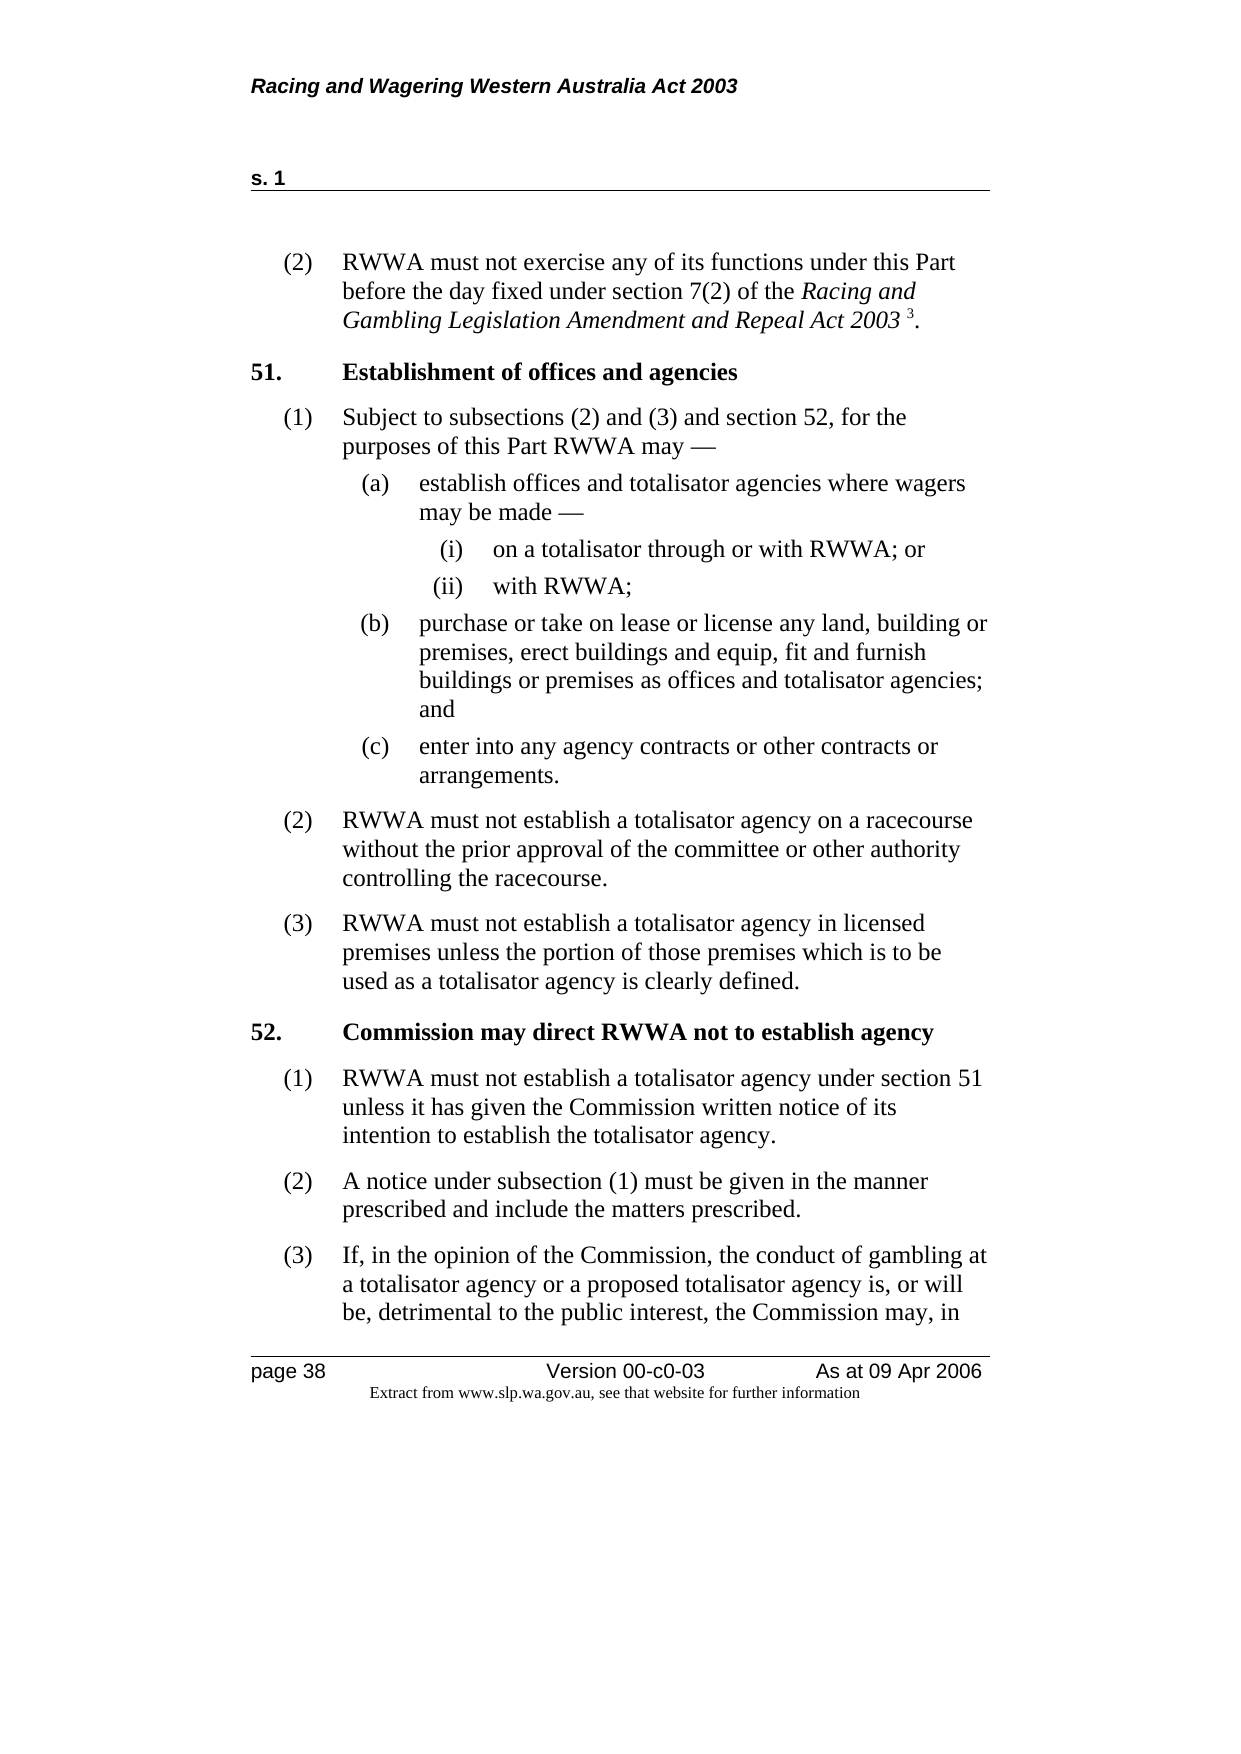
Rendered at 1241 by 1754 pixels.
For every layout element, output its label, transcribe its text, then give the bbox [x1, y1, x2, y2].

subtitle 51. Establishment of offices and agencies [251, 357, 990, 385]
text (2) RWWA must not establish a totalisator agency on a racecourse without the prior approval of the committee or other authority controlling the racecourse. [251, 805, 990, 892]
text (a) establish offices and totalisator agencies where wagers may be made — [251, 468, 990, 525]
text (2) A notice under subsection (1) must be given in the manner prescribed and include the matters prescribed. [251, 1166, 990, 1223]
text (i) on a totalisator through or with RWWA; or [251, 534, 990, 562]
subtitle 52. Commission may direct RWWA not to establish agency [251, 1017, 990, 1046]
text (3) RWWA must not establish a totalisator agency in licensed premises unless the portion of those premises which is to be used as a totalisator agency is clearly defined. [251, 908, 990, 994]
text (1) RWWA must not establish a totalisator agency under section 51 unless it has given the Commission written notice of its intention to establish the totalisator agency. [251, 1063, 990, 1149]
text (1) Subject to subsections (2) and (3) and section 52, for the purposes of this Part RWWA may — [251, 402, 990, 459]
text (c) enter into any agency contracts or other contracts or arrangements. [251, 731, 990, 789]
text (b) purchase or take on lease or license any land, building or premises, erect buildings and equip, fit and furnish buildings or premises as offices and totalisator agencies; and [251, 608, 990, 723]
text (ii) with RWWA; [251, 571, 990, 599]
text (2) RWWA must not exercise any of its functions under this Part before the day fixed under section 7(2) of the Racing and Gambling Legislation Amendment and Repeal Act 2003 3. [251, 247, 990, 334]
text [251, 1240, 990, 1326]
